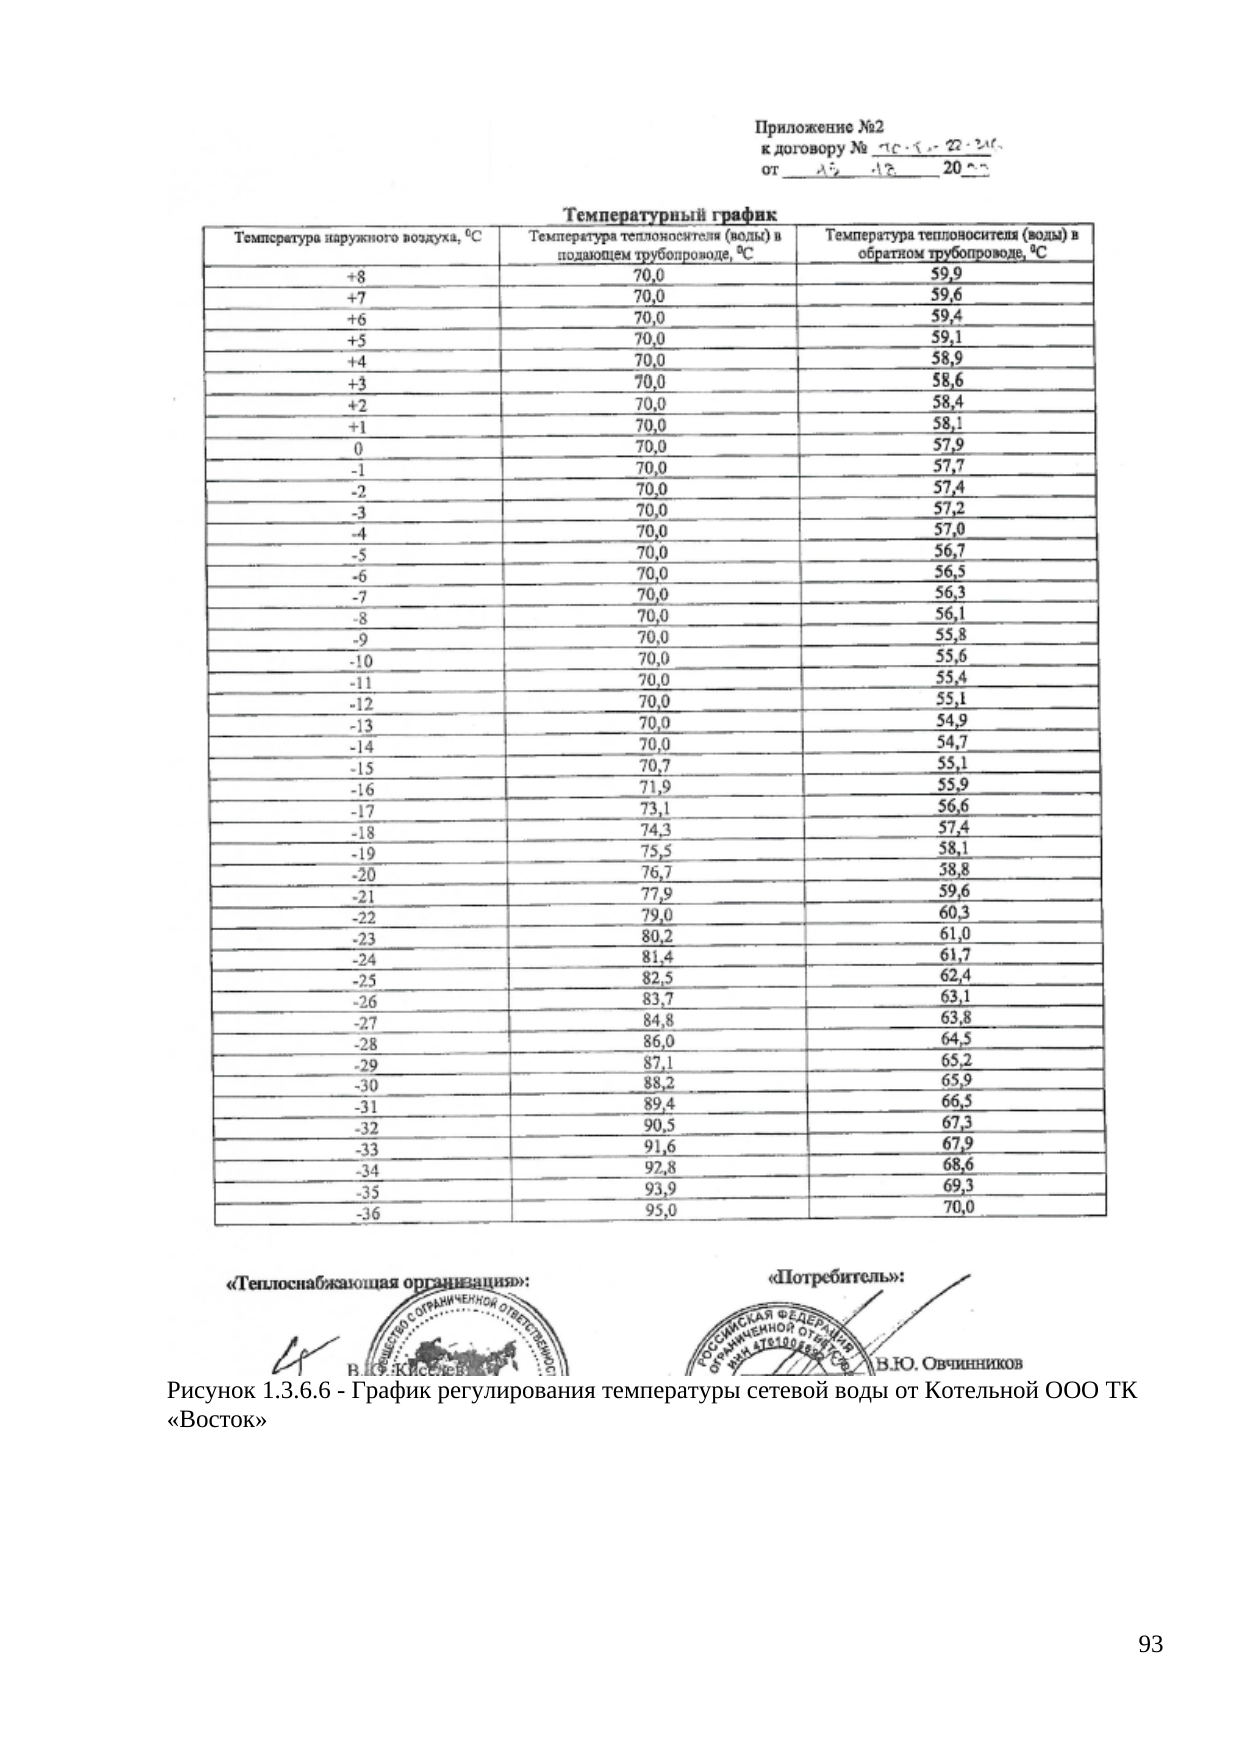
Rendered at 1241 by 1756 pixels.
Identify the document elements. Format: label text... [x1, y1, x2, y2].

text Рисунок 1.3.6.6 - График регулирования температуры сетевой воды от Котельной ООО ТК «Восток» [167, 1376, 1163, 1433]
picture [166, 110, 1137, 1376]
